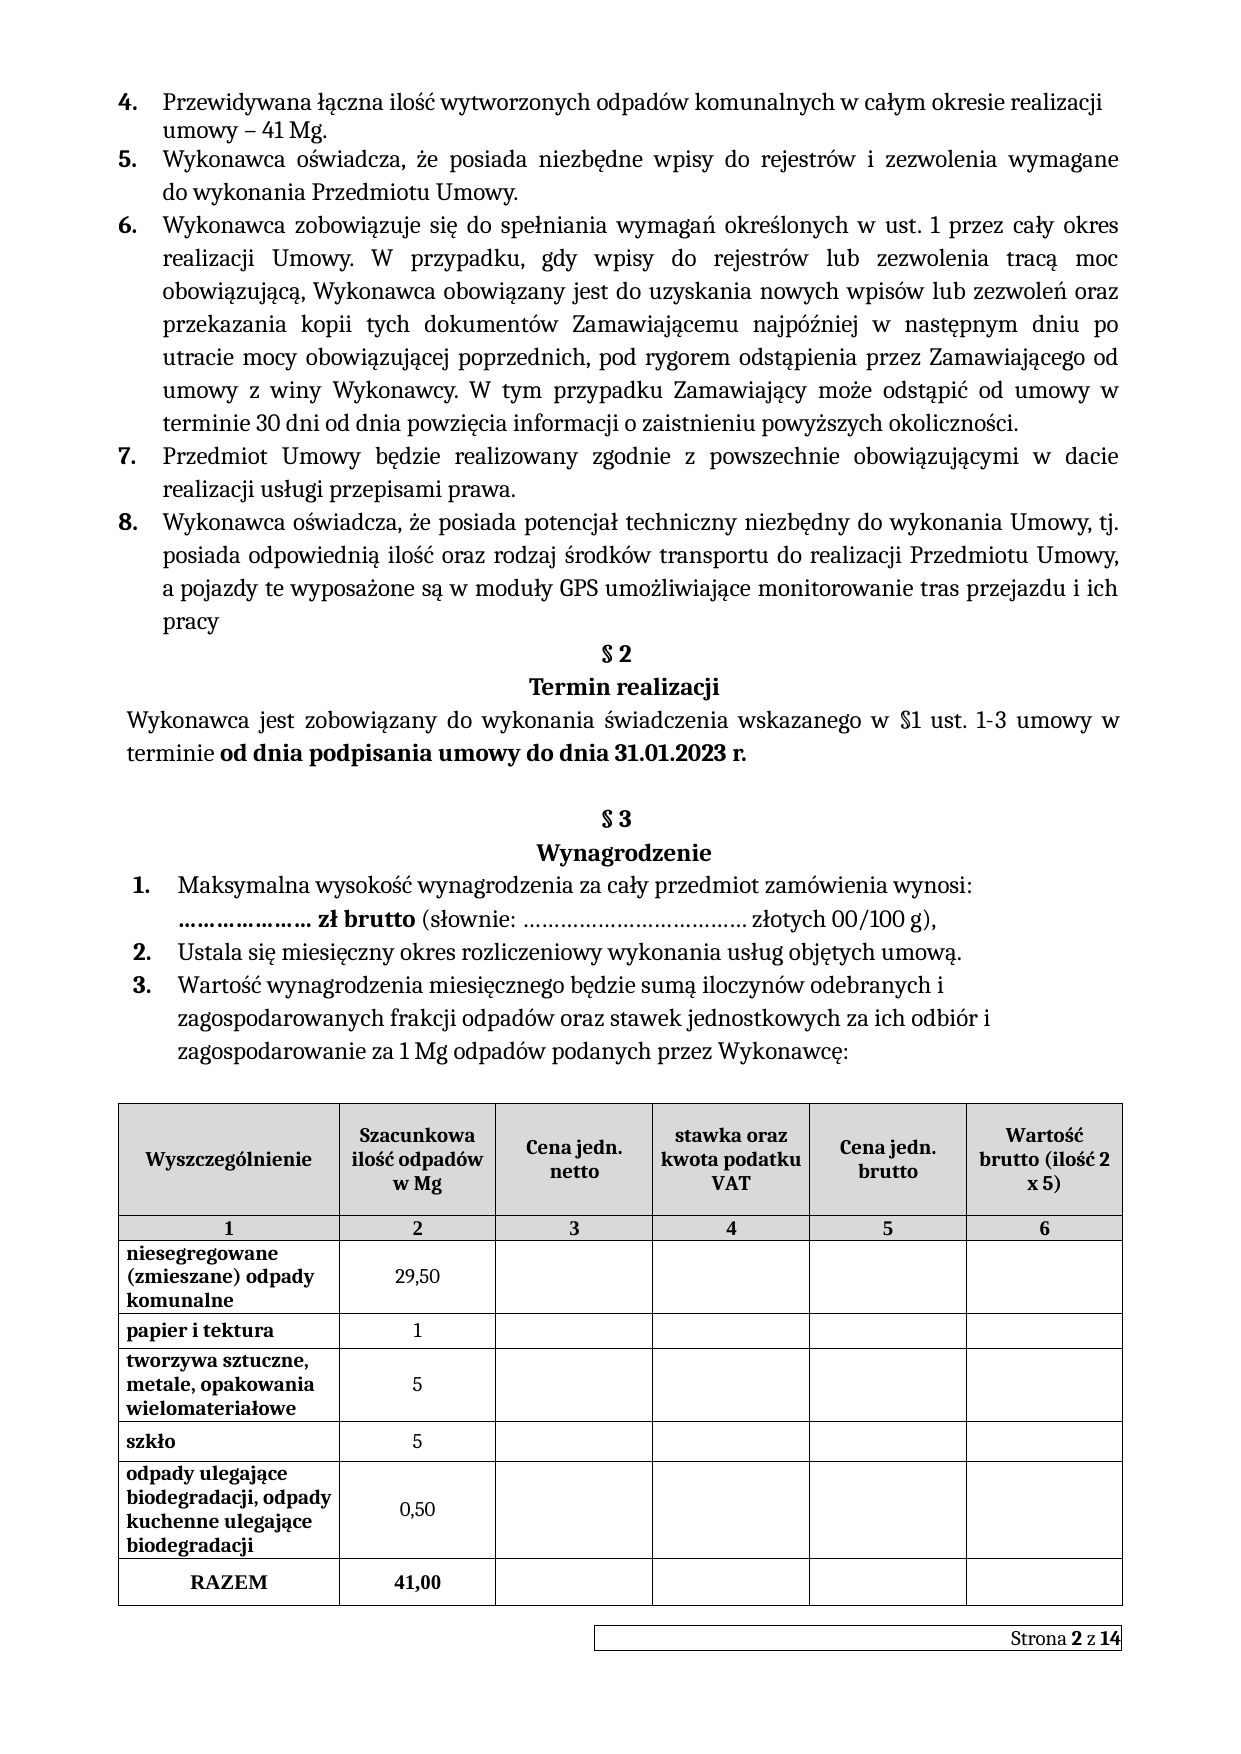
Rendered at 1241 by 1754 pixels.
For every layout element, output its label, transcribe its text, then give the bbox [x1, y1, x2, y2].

table_cell [967, 1314, 1122, 1347]
text Termin realizacji [126, 673, 1122, 702]
table_cell [653, 1349, 809, 1421]
table_cell 4 [653, 1216, 809, 1240]
list Wykonawca oświadcza, że posiada niezbędne wpisy do rejestrów i zezwolenia wymagane do wykonania Przedmiotu Umowy. [118, 145, 1120, 207]
table_cell [967, 1559, 1122, 1605]
table_cell 5 [810, 1216, 966, 1240]
text Wykonawca jest zobowiązany do wykonania świadczenia wskazanego w §1 ust. 1-3 umowy w terminie od dnia podpisania umowy do dnia 31.01.2023 r. [126, 706, 1120, 768]
table_cell [653, 1422, 809, 1461]
table_cell 29,50 [340, 1241, 495, 1313]
list Wartość wynagrodzenia miesięcznego będzie sumą iloczynów odebranych i zagospodarowanych frakcji odpadów oraz stawek jednostkowych za ich odbiór i zagospodarowanie za 1 Mg odpadów podanych przez Wykonawcę: [133, 971, 1122, 1065]
table_cell 0,50 [340, 1462, 495, 1558]
table_cell RAZEM [119, 1559, 339, 1605]
table_cell 5 [340, 1349, 495, 1421]
table_cell [810, 1559, 966, 1605]
table_cell [496, 1462, 652, 1558]
table_cell [496, 1559, 652, 1605]
list Przedmiot Umowy będzie realizowany zgodnie z powszechnie obowiązującymi w dacie realizacji usługi przepisami prawa. [118, 442, 1120, 504]
text § 2 [118, 640, 1114, 669]
table_cell [967, 1349, 1122, 1421]
table_cell [810, 1422, 966, 1461]
text Wynagrodzenie [126, 838, 1122, 867]
table_header Wyszczególnienie [119, 1104, 339, 1215]
table_header Szacunkowa ilość odpadów w Mg [340, 1104, 495, 1215]
table_header Cena jedn. netto [496, 1104, 652, 1215]
table_cell 3 [496, 1216, 652, 1240]
text § 3 [118, 805, 1114, 834]
table_header Cena jedn. brutto [810, 1104, 966, 1215]
table_cell [653, 1314, 809, 1347]
table_header Wartość brutto (ilość 2 x 5) [967, 1104, 1122, 1215]
table_cell 5 [340, 1422, 495, 1461]
table_cell [496, 1314, 652, 1347]
table_cell [810, 1241, 966, 1313]
table_cell papier i tektura [119, 1314, 339, 1347]
table_cell [653, 1462, 809, 1558]
list Wykonawca oświadcza, że posiada potencjał techniczny niezbędny do wykonania Umowy, tj. posiada odpowiednią ilość oraz rodzaj środków transportu do realizacji Przedmiotu Umowy, a pojazdy te wyposażone są w moduły GPS umożliwiające monitorowanie tras przejazdu i ich pracy [118, 508, 1120, 636]
table_cell [653, 1559, 809, 1605]
list Przewidywana łączna ilość wytworzonych odpadów komunalnych w całym okresie realizacji umowy – 41 Mg. [118, 87, 1122, 145]
table_cell [967, 1462, 1122, 1558]
list Maksymalna wysokość wynagrodzenia za cały przedmiot zamówienia wynosi: [133, 871, 1122, 900]
table_cell [496, 1241, 652, 1313]
table_cell [810, 1349, 966, 1421]
table_cell [967, 1422, 1122, 1461]
table_cell odpady ulegające biodegradacji, odpady kuchenne ulegające biodegradacji [119, 1462, 339, 1558]
table_cell szkło [119, 1422, 339, 1461]
list Ustala się miesięczny okres rozliczeniowy wykonania usług objętych umową. [133, 937, 1122, 966]
table_cell 41,00 [340, 1559, 495, 1605]
table_cell 1 [340, 1314, 495, 1347]
table_cell niesegregowane (zmieszane) odpady komunalne [119, 1241, 339, 1313]
list ………………… zł brutto (słownie: ……………………………… złotych 00/100 g), [177, 904, 1122, 933]
table_cell [496, 1349, 652, 1421]
table_cell 2 [340, 1216, 495, 1240]
table_cell tworzywa sztuczne, metale, opakowania wielomateriałowe [119, 1349, 339, 1421]
table_cell [967, 1241, 1122, 1313]
list Wykonawca zobowiązuje się do spełniania wymagań określonych w ust. 1 przez cały okres realizacji Umowy. W przypadku, gdy wpisy do rejestrów lub zezwolenia tracą moc obowiązującą, Wykonawca obowiązany jest do uzyskania nowych wpisów lub zezwoleń oraz przekazania kopii tych dokumentów Zamawiającemu najpóźniej w następnym dniu po utracie mocy obowiązującej poprzednich, pod rygorem odstąpienia przez Zamawiającego od umowy z winy Wykonawcy. W tym przypadku Zamawiający może odstąpić od umowy w terminie 30 dni od dnia powzięcia informacji o zaistnieniu powyższych okoliczności. [118, 211, 1120, 438]
table_cell [653, 1241, 809, 1313]
table_cell 1 [119, 1216, 339, 1240]
table_cell [810, 1314, 966, 1347]
table_cell [810, 1462, 966, 1558]
table_cell 6 [967, 1216, 1122, 1240]
table_cell [496, 1422, 652, 1461]
table_header stawka oraz kwota podatku VAT [653, 1104, 809, 1215]
